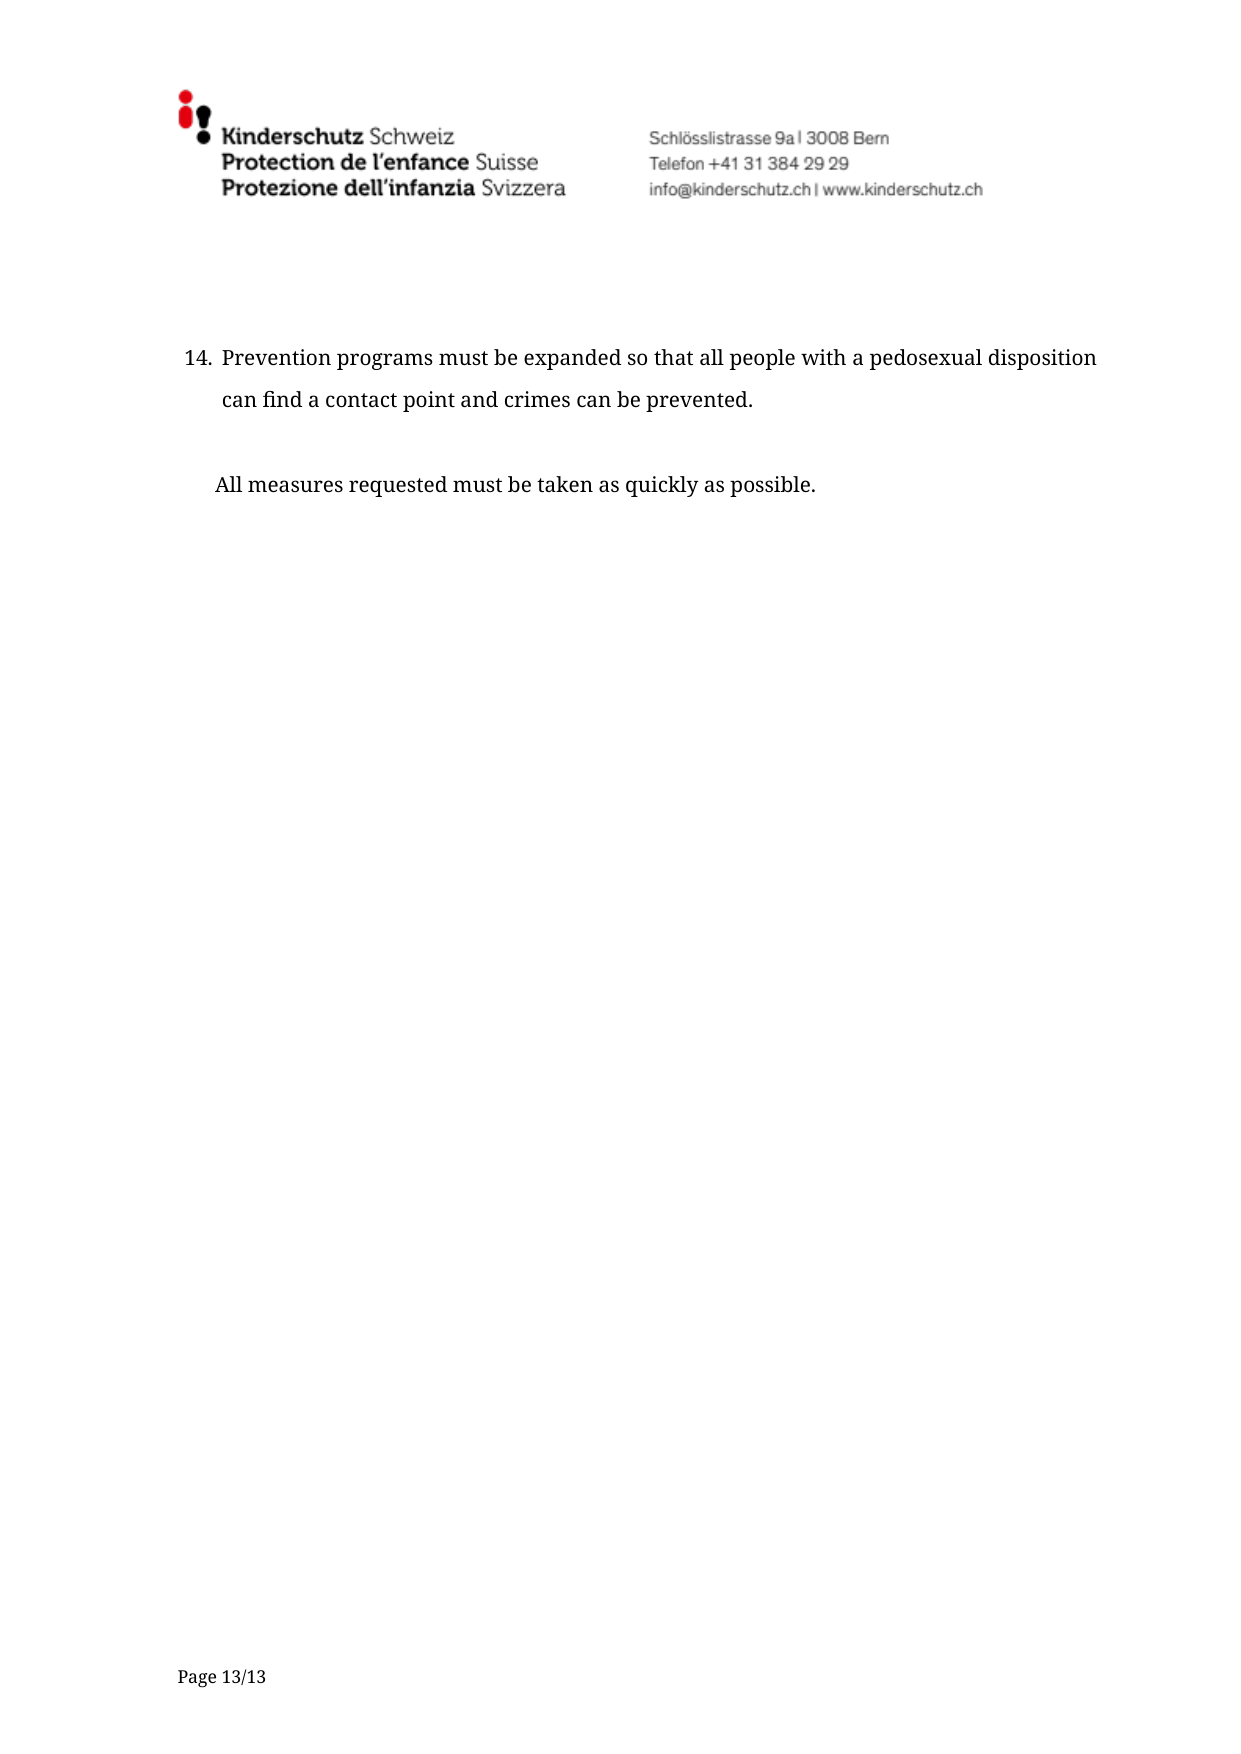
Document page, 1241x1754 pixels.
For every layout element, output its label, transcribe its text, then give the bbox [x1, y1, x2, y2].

text All measures requested must be taken as quickly as possible. [215, 470, 1098, 499]
list Prevention programs must be expanded so that all people with a pedosexual disposition can find a contact point and crimes can be prevented. [184, 343, 1098, 414]
